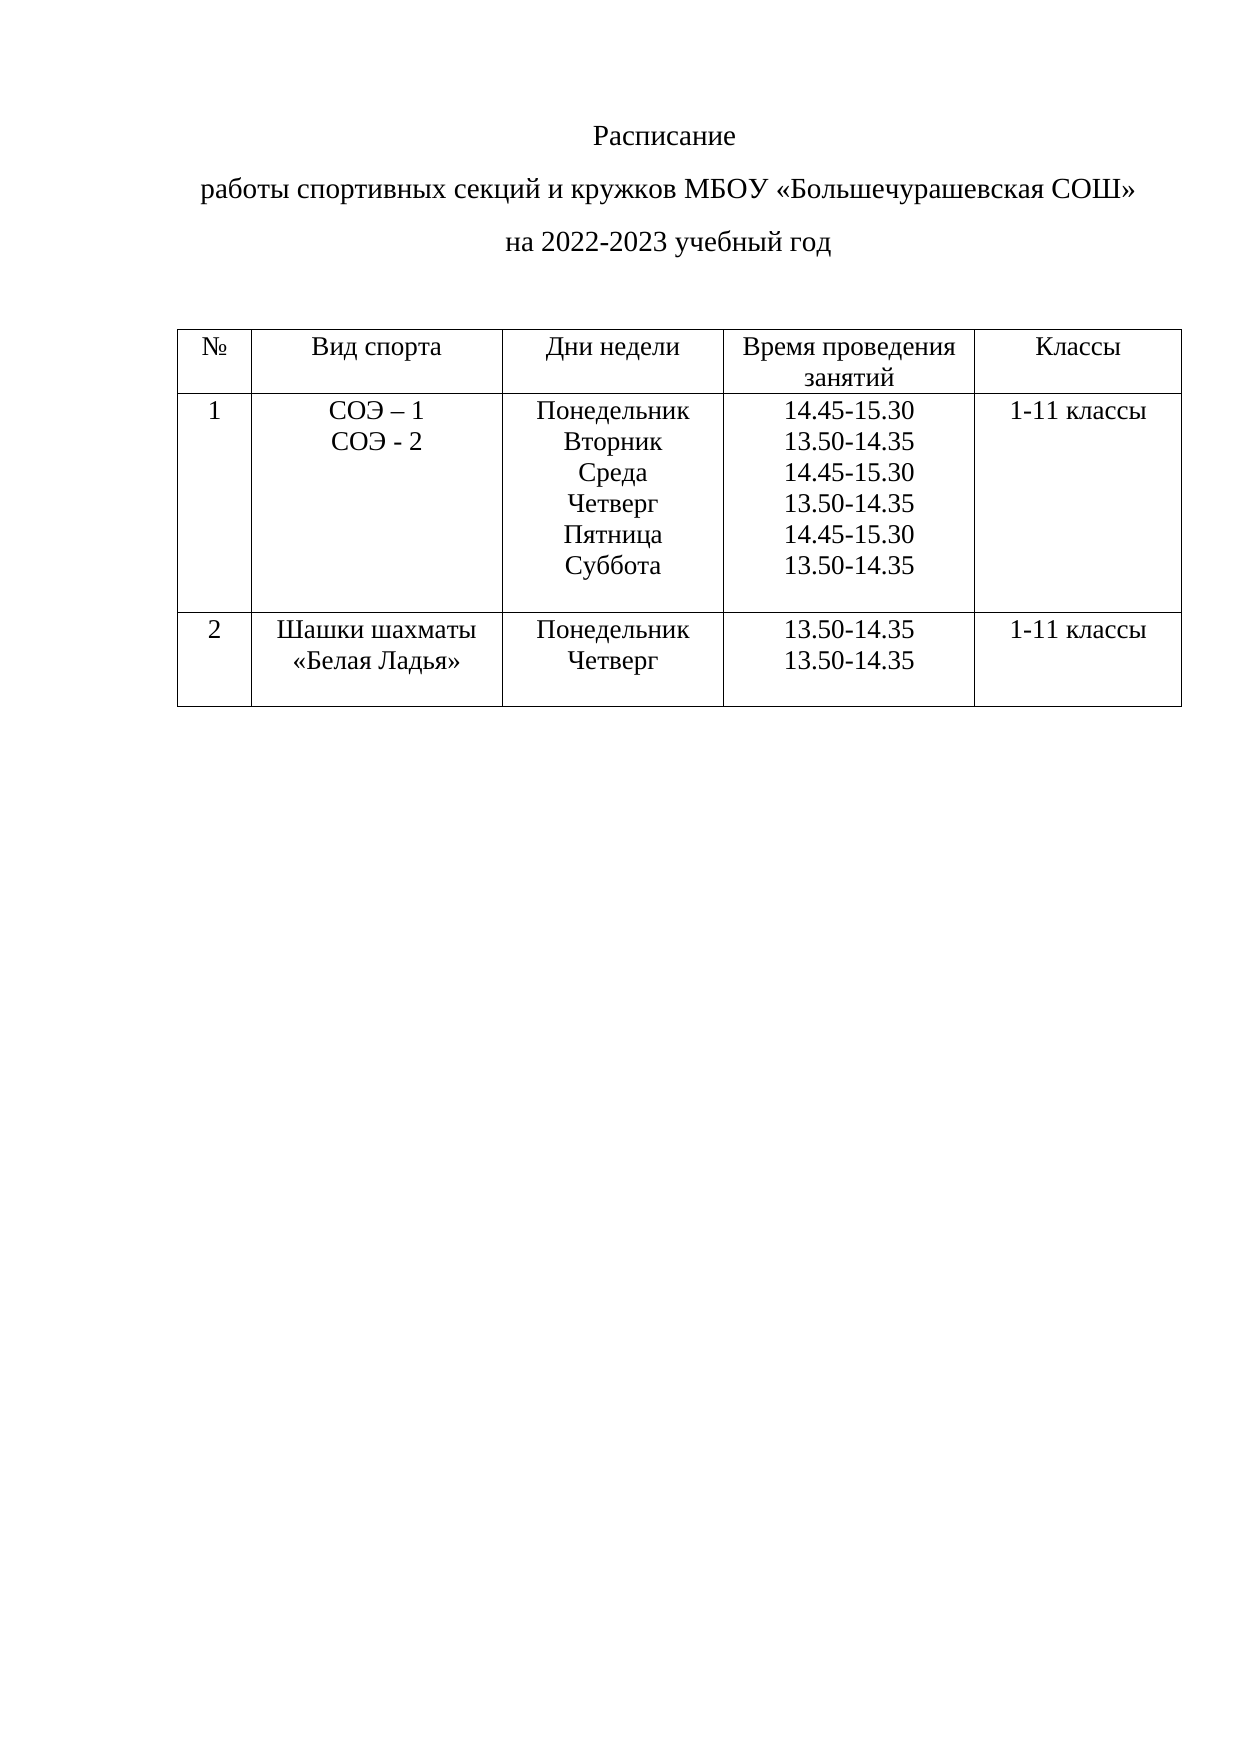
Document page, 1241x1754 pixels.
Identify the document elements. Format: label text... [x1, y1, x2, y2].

table_cell 1 [178, 394, 251, 612]
table_cell 2 [178, 613, 251, 706]
text Расписание [177, 118, 1152, 152]
table_cell 1-11 классы [975, 394, 1181, 612]
table_cell СОЭ – 1 СОЭ - 2 [252, 394, 502, 612]
table_header Классы [975, 330, 1181, 393]
table_cell Понедельник Четверг [503, 613, 723, 706]
text на 2022-2023 учебный год [177, 224, 1152, 257]
table_header № [178, 330, 251, 393]
table_header Вид спорта [252, 330, 502, 393]
table_cell Понедельник Вторник Среда Четверг Пятница Суббота [503, 394, 723, 612]
table_cell 14.45-15.30 13.50-14.35 14.45-15.30 13.50-14.35 14.45-15.30 13.50-14.35 [724, 394, 974, 612]
table_cell 1-11 классы [975, 613, 1181, 706]
table_cell 13.50-14.35 13.50-14.35 [724, 613, 974, 706]
text работы спортивных секций и кружков МБОУ «Большечурашевская СОШ» [177, 171, 1152, 204]
table_header Время проведения занятий [724, 330, 974, 393]
table_header Дни недели [503, 330, 723, 393]
table_cell Шашки шахматы «Белая Ладья» [252, 613, 502, 706]
